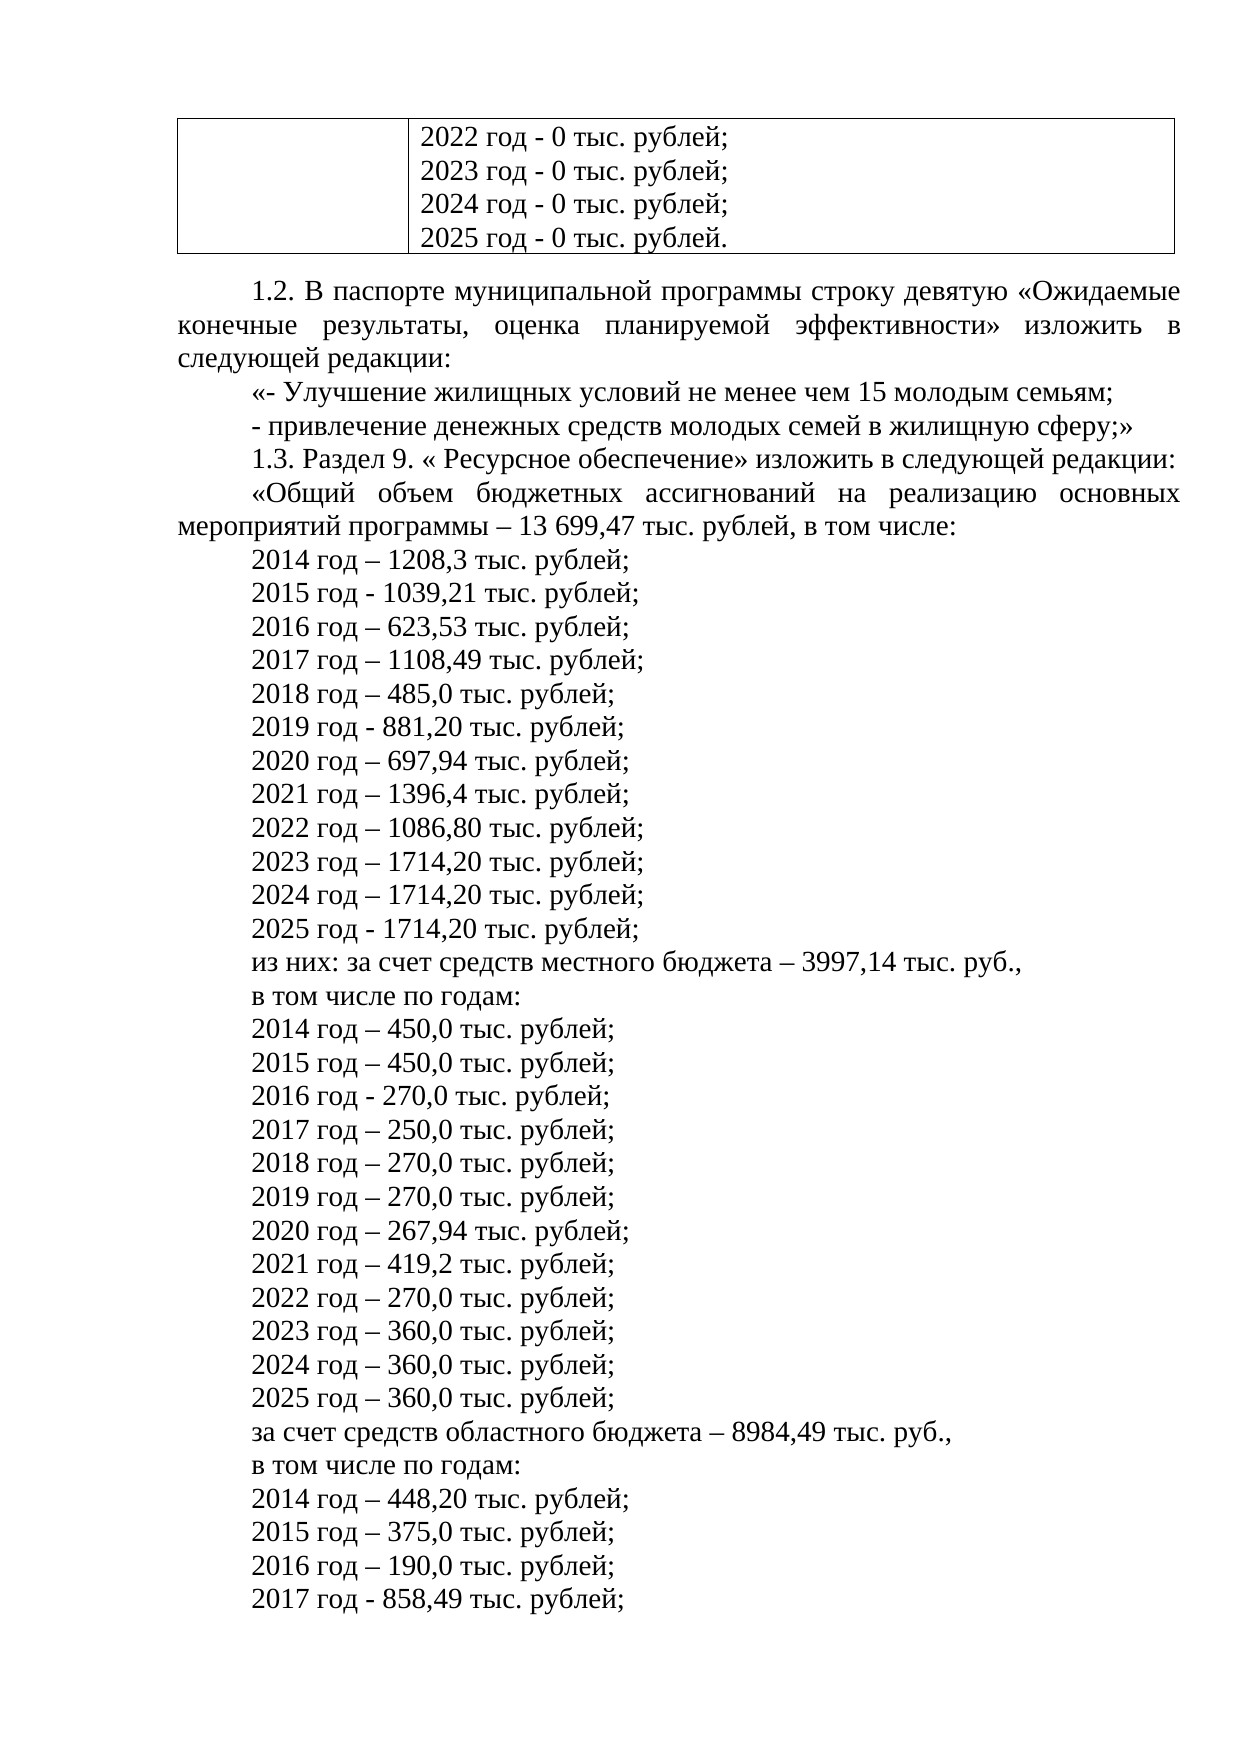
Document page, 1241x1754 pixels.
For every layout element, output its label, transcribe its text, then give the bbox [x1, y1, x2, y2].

text за счет средств областного бюджета – 8984,49 тыс. руб., [177, 1414, 1181, 1447]
text 2014 год – 448,20 тыс. рублей; [177, 1481, 1181, 1514]
text «- Улучшение жилищных условий не менее чем 15 молодым семьям; [177, 374, 1181, 408]
text 2015 год – 375,0 тыс. рублей; [177, 1514, 1181, 1548]
text в том числе по годам: [177, 978, 1181, 1011]
text 2021 год – 1396,4 тыс. рублей; [177, 777, 1181, 810]
text 2017 год – 250,0 тыс. рублей; [177, 1112, 1181, 1146]
text 2019 год – 270,0 тыс. рублей; [177, 1179, 1181, 1213]
text 2025 год – 360,0 тыс. рублей; [177, 1380, 1181, 1414]
text в том числе по годам: [177, 1447, 1181, 1481]
text 2022 год – 270,0 тыс. рублей; [177, 1280, 1181, 1313]
text 1.3. Раздел 9. « Ресурсное обеспечение» изложить в следующей редакции: [177, 441, 1181, 475]
text - привлечение денежных средств молодых семей в жилищную сферу;» [177, 408, 1181, 441]
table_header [178, 119, 408, 253]
text 2018 год – 485,0 тыс. рублей; [177, 676, 1181, 709]
text 2016 год - 270,0 тыс. рублей; [177, 1078, 1181, 1112]
text 2022 год – 1086,80 тыс. рублей; [177, 810, 1181, 844]
text 1.2. В паспорте муниципальной программы строку девятую «Ожидаемые конечные результаты, оценка планируемой эффективности» изложить в следующей редакции: [177, 273, 1181, 374]
text 2016 год – 623,53 тыс. рублей; [177, 609, 1181, 642]
text 2017 год - 858,49 тыс. рублей; [177, 1582, 1181, 1615]
text 2017 год – 1108,49 тыс. рублей; [177, 642, 1181, 676]
text 2024 год – 1714,20 тыс. рублей; [177, 877, 1181, 911]
text 2024 год – 360,0 тыс. рублей; [177, 1347, 1181, 1380]
text 2014 год – 1208,3 тыс. рублей; [177, 542, 1181, 575]
text 2014 год – 450,0 тыс. рублей; [177, 1011, 1181, 1045]
text 2019 год - 881,20 тыс. рублей; [177, 709, 1181, 743]
text 2015 год – 450,0 тыс. рублей; [177, 1045, 1181, 1078]
text «Общий объем бюджетных ассигнований на реализацию основных мероприятий программы – 13 699,47 тыс. рублей, в том числе: [177, 475, 1181, 542]
text 2025 год - 1714,20 тыс. рублей; [177, 911, 1181, 944]
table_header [409, 119, 1174, 253]
text 2016 год – 190,0 тыс. рублей; [177, 1548, 1181, 1582]
text 2023 год – 360,0 тыс. рублей; [177, 1313, 1181, 1347]
text 2020 год – 697,94 тыс. рублей; [177, 743, 1181, 777]
text 2015 год - 1039,21 тыс. рублей; [177, 575, 1181, 609]
text 2018 год – 270,0 тыс. рублей; [177, 1146, 1181, 1179]
text 2023 год – 1714,20 тыс. рублей; [177, 844, 1181, 877]
text из них: за счет средств местного бюджета – 3997,14 тыс. руб., [177, 944, 1181, 978]
text 2020 год – 267,94 тыс. рублей; [177, 1213, 1181, 1246]
text 2021 год – 419,2 тыс. рублей; [177, 1246, 1181, 1280]
